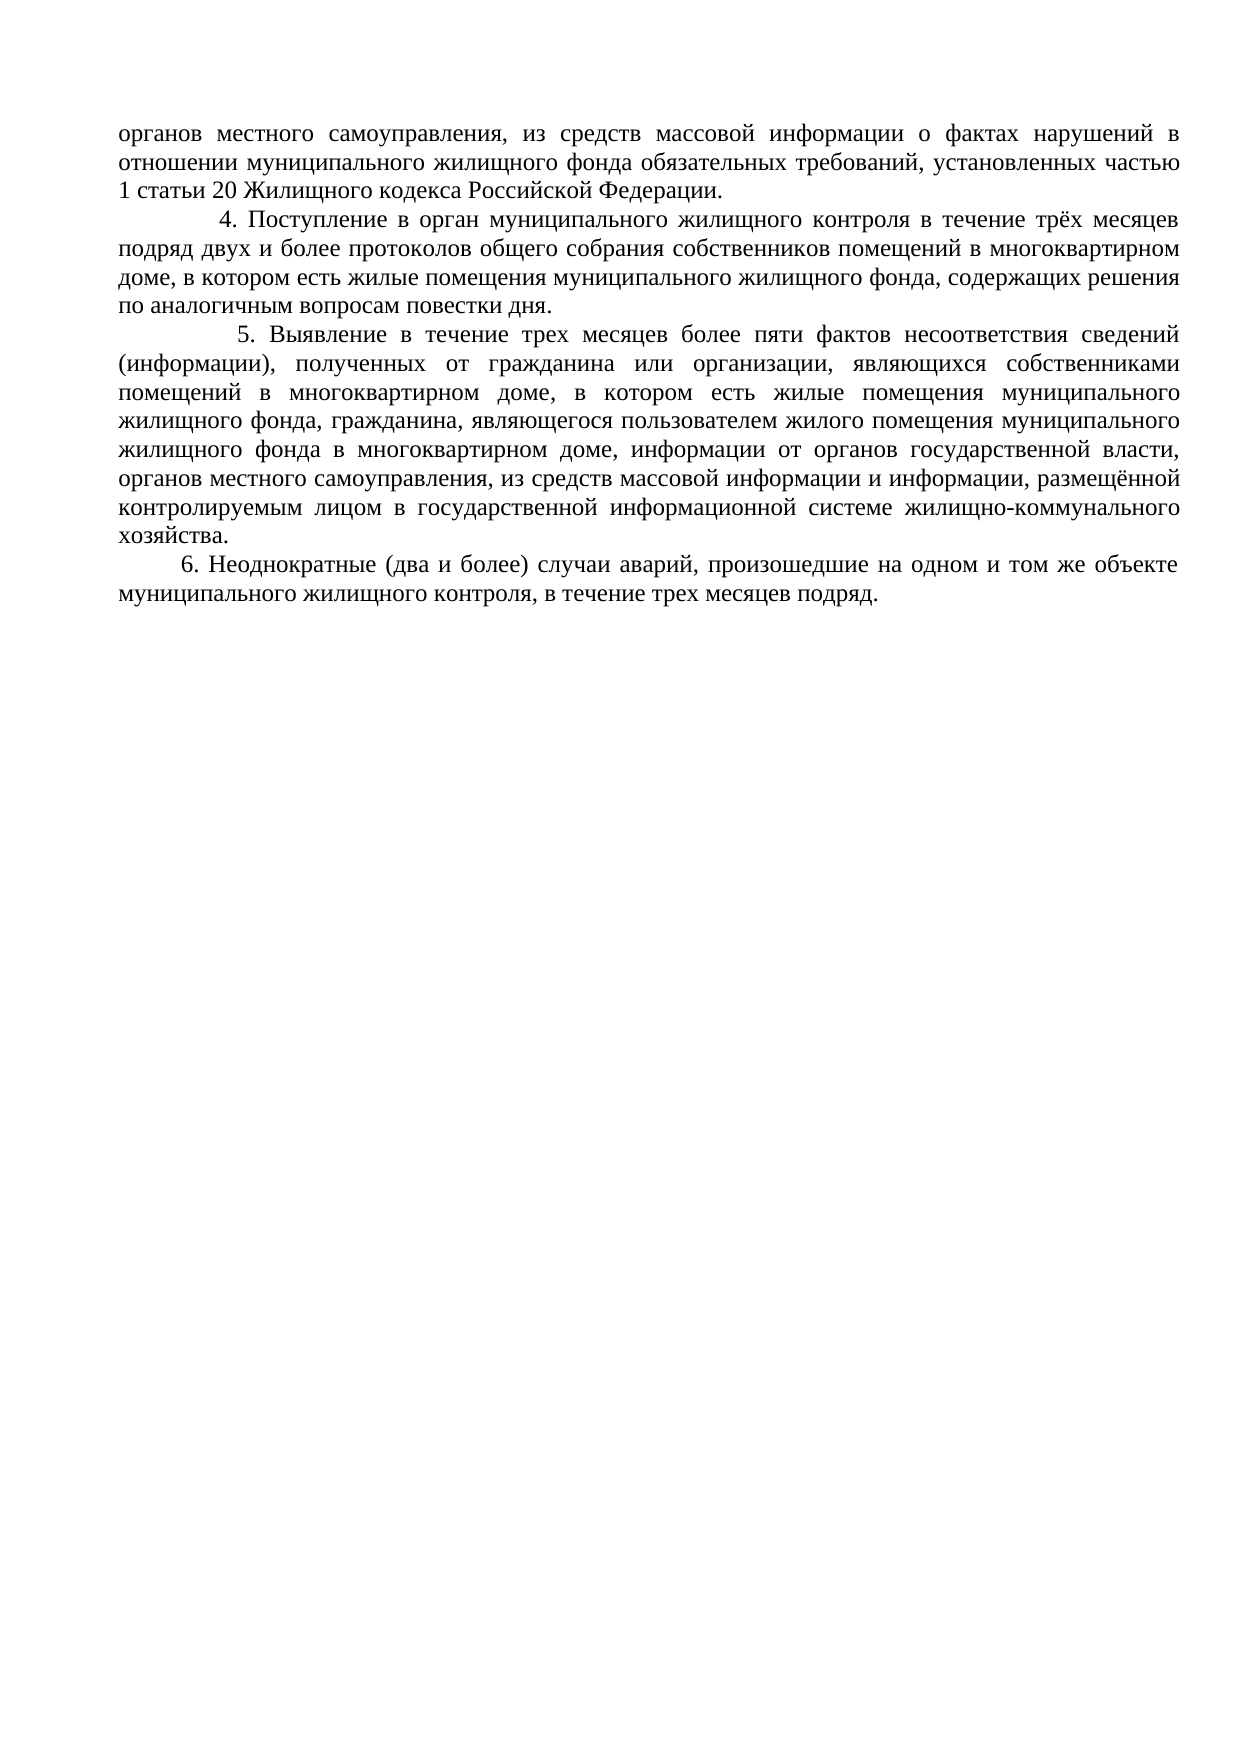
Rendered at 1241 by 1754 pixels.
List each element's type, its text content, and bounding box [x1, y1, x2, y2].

text 4. Поступление в орган муниципального жилищного контроля в течение трёх месяцев подряд двух и более протоколов общего собрания собственников помещений в многоквартирном доме, в котором есть жилые помещения муниципального жилищного фонда, содержащих решения по аналогичным вопросам повестки дня. [118, 204, 1181, 319]
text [118, 118, 1181, 204]
text 5. Выявление в течение трех месяцев более пяти фактов несоответствия сведений (информации), полученных от гражданина или организации, являющихся собственниками помещений в многоквартирном доме, в котором есть жилые помещения муниципального жилищного фонда, гражданина, являющегося пользователем жилого помещения муниципального жилищного фонда в многоквартирном доме, информации от органов государственной власти, органов местного самоуправления, из средств массовой информации и информации, размещённой контролируемым лицом в государственной информационной системе жилищно-коммунального хозяйства. [118, 319, 1181, 549]
text 6. Неоднократные (два и более) случаи аварий, произошедшие на одном и том же объекте муниципального жилищного контроля, в течение трех месяцев подряд. [118, 549, 1181, 607]
